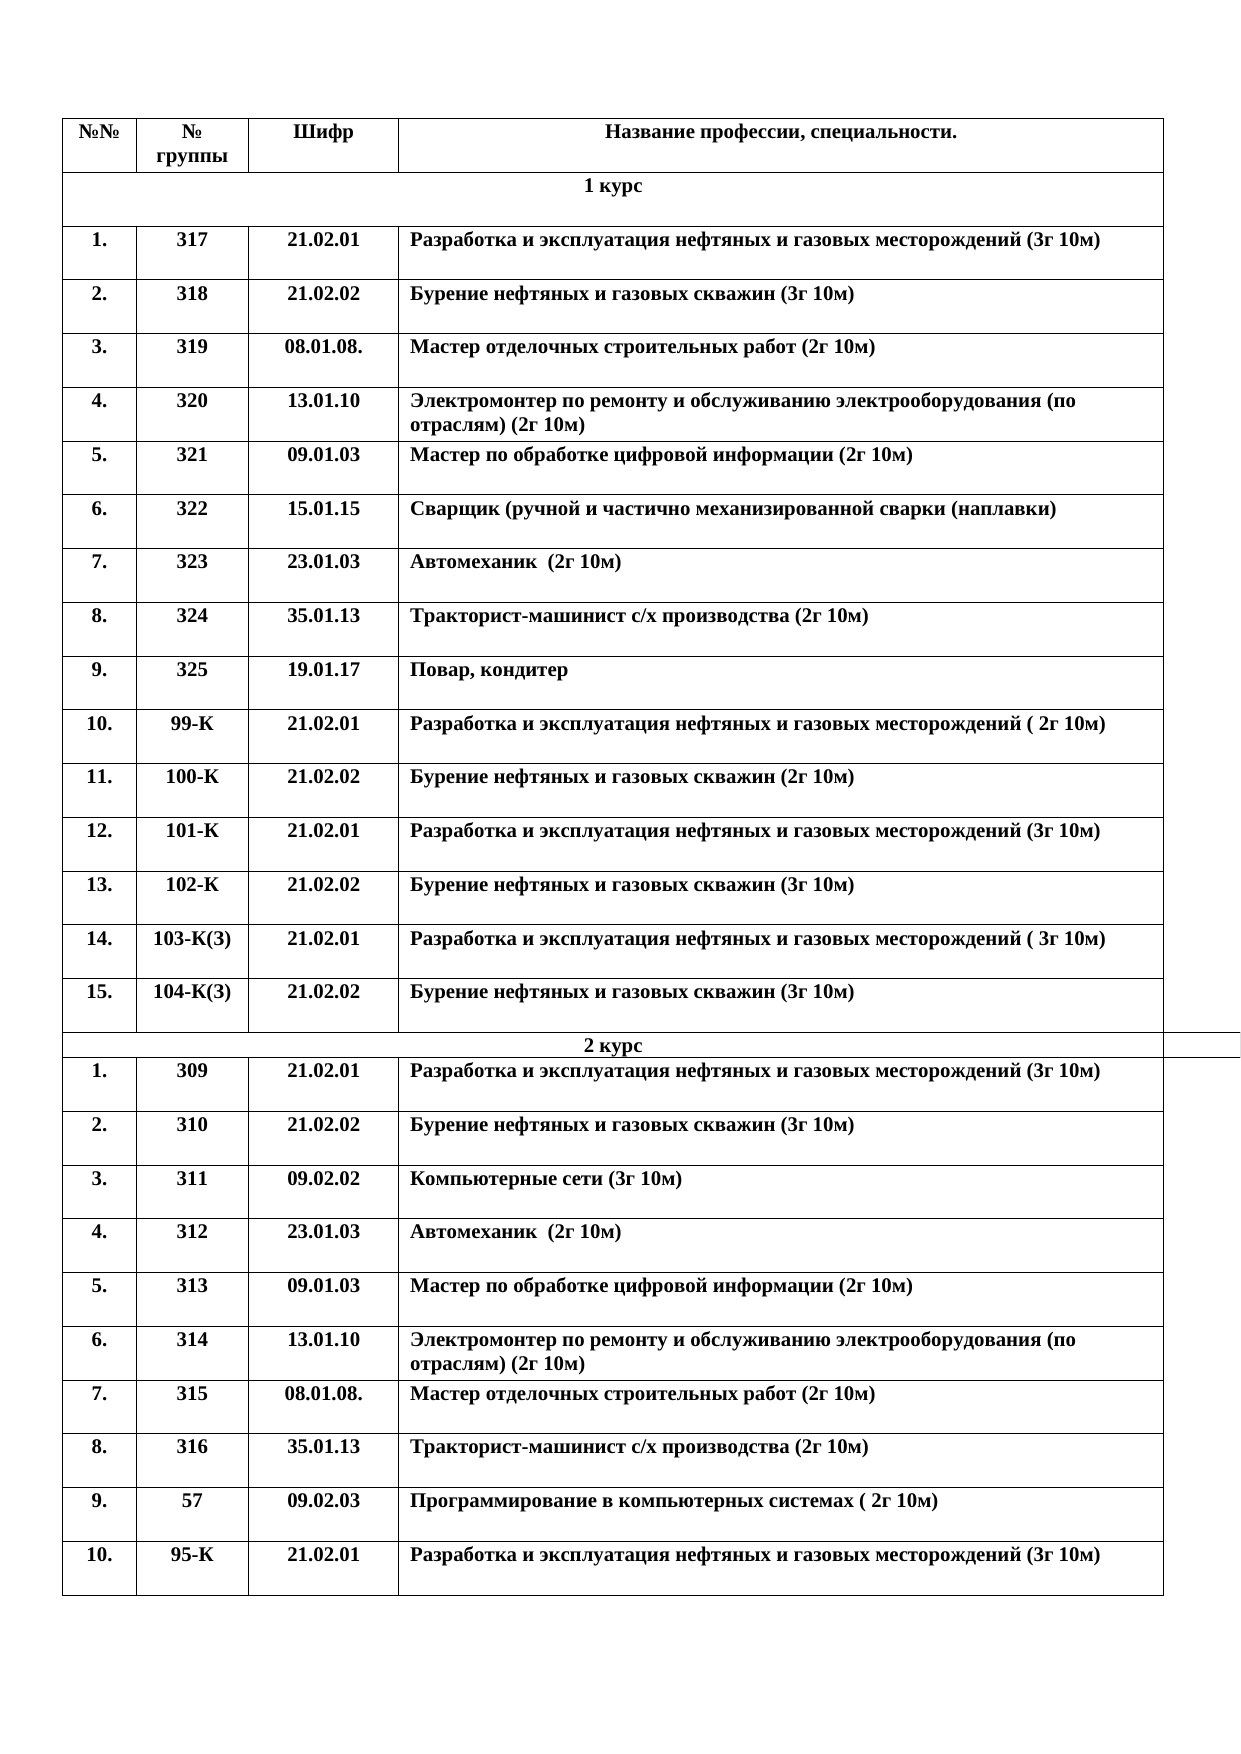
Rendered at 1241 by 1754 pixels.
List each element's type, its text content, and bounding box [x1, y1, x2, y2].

table_cell 21.02.01 [249, 1542, 398, 1594]
table_cell 57 [137, 1488, 248, 1541]
table_cell 319 [137, 334, 248, 387]
table_cell 316 [137, 1434, 248, 1487]
table_cell 21.02.01 [249, 710, 398, 763]
table_cell 23.01.03 [249, 1219, 398, 1272]
table_cell 317 [137, 227, 248, 279]
table_cell 313 [137, 1273, 248, 1326]
table_cell 325 [137, 657, 248, 709]
table_cell 15. [63, 979, 136, 1032]
table_cell Бурение нефтяных и газовых скважин (3г 10м) [399, 280, 1163, 333]
table_cell 21.02.02 [249, 280, 398, 333]
table_cell Разработка и эксплуатация нефтяных и газовых месторождений (3г 10м) [399, 1542, 1163, 1594]
table_cell 09.02.03 [249, 1488, 398, 1541]
table_cell 6. [63, 495, 136, 548]
table_cell 100-К [137, 764, 248, 817]
table_cell Автомеханик (2г 10м) [399, 1219, 1163, 1272]
table_cell 21.02.02 [249, 979, 398, 1032]
table_header №№ [63, 119, 136, 172]
table_cell Разработка и эксплуатация нефтяных и газовых месторождений ( 3г 10м) [399, 925, 1163, 978]
table_cell 322 [137, 495, 248, 548]
table_cell 1 курс [63, 173, 1163, 226]
table_header Название профессии, специальности. [399, 119, 1163, 172]
table_cell 315 [137, 1381, 248, 1433]
table_cell 309 [137, 1058, 248, 1111]
table_cell 4. [63, 388, 136, 441]
table_cell Электромонтер по ремонту и обслуживанию электрооборудования (по отраслям) (2г 10м) [399, 1327, 1163, 1379]
table_cell 104-К(З) [137, 979, 248, 1032]
table_cell 09.01.03 [249, 442, 398, 494]
table_cell 10. [63, 710, 136, 763]
table_cell Мастер отделочных строительных работ (2г 10м) [399, 334, 1163, 387]
table_cell Сварщик (ручной и частично механизированной сварки (наплавки) [399, 495, 1163, 548]
table_cell 08.01.08. [249, 1381, 398, 1433]
table_cell 4. [63, 1219, 136, 1272]
table_cell 3. [63, 334, 136, 387]
table_cell Повар, кондитер [399, 657, 1163, 709]
table_cell 5. [63, 442, 136, 494]
table_cell 2 курс [63, 1033, 1163, 1057]
table_cell Тракторист-машинист с/х производства (2г 10м) [399, 1434, 1163, 1487]
table_cell Бурение нефтяных и газовых скважин (3г 10м) [399, 1112, 1163, 1164]
table_cell 35.01.13 [249, 1434, 398, 1487]
table_cell 8. [63, 603, 136, 656]
table_cell 09.02.02 [249, 1166, 398, 1218]
table_cell Автомеханик (2г 10м) [399, 549, 1163, 602]
table_cell 310 [137, 1112, 248, 1164]
table_cell 21.02.01 [249, 227, 398, 279]
table_cell 1. [63, 227, 136, 279]
table_cell 3. [63, 1166, 136, 1218]
table_cell 318 [137, 280, 248, 333]
table_cell 12. [63, 818, 136, 871]
table_cell 7. [63, 549, 136, 602]
table_cell Разработка и эксплуатация нефтяных и газовых месторождений (3г 10м) [399, 1058, 1163, 1111]
table_cell 6. [63, 1327, 136, 1379]
table_cell 311 [137, 1166, 248, 1218]
table_cell 102-К [137, 872, 248, 924]
table_cell 324 [137, 603, 248, 656]
table_cell 11. [63, 764, 136, 817]
table_header Шифр [249, 119, 398, 172]
table_cell Мастер отделочных строительных работ (2г 10м) [399, 1381, 1163, 1433]
table_cell Мастер по обработке цифровой информации (2г 10м) [399, 442, 1163, 494]
table_cell 1. [63, 1058, 136, 1111]
table_cell Компьютерные сети (3г 10м) [399, 1166, 1163, 1218]
table_cell Разработка и эксплуатация нефтяных и газовых месторождений (3г 10м) [399, 227, 1163, 279]
table_cell 321 [137, 442, 248, 494]
table_cell Разработка и эксплуатация нефтяных и газовых месторождений (3г 10м) [399, 818, 1163, 871]
table_cell 21.02.02 [249, 1112, 398, 1164]
table_cell Бурение нефтяных и газовых скважин (2г 10м) [399, 764, 1163, 817]
table_cell 21.02.02 [249, 764, 398, 817]
table_cell 13. [63, 872, 136, 924]
table_cell 23.01.03 [249, 549, 398, 602]
table_cell 21.02.01 [249, 1058, 398, 1111]
table_cell 101-К [137, 818, 248, 871]
table_cell Разработка и эксплуатация нефтяных и газовых месторождений ( 2г 10м) [399, 710, 1163, 763]
table_header № группы [137, 119, 248, 172]
table_cell 312 [137, 1219, 248, 1272]
table_cell 13.01.10 [249, 388, 398, 441]
table_cell 99-К [137, 710, 248, 763]
table_cell 9. [63, 657, 136, 709]
table_cell 103-К(З) [137, 925, 248, 978]
table_cell Программирование в компьютерных системах ( 2г 10м) [399, 1488, 1163, 1541]
table_cell 5. [63, 1273, 136, 1326]
table_cell 7. [63, 1381, 136, 1433]
table_cell 9. [63, 1488, 136, 1541]
table_cell 14. [63, 925, 136, 978]
table_cell 95-К [137, 1542, 248, 1594]
table_cell 21.02.01 [249, 818, 398, 871]
table_cell Электромонтер по ремонту и обслуживанию электрооборудования (по отраслям) (2г 10м) [399, 388, 1163, 441]
table_cell 320 [137, 388, 248, 441]
table_cell 8. [63, 1434, 136, 1487]
table_cell Бурение нефтяных и газовых скважин (3г 10м) [399, 872, 1163, 924]
table_cell 35.01.13 [249, 603, 398, 656]
table_cell 19.01.17 [249, 657, 398, 709]
table_cell Мастер по обработке цифровой информации (2г 10м) [399, 1273, 1163, 1326]
table_cell 13.01.10 [249, 1327, 398, 1379]
table_cell 21.02.02 [249, 872, 398, 924]
table_cell 2. [63, 280, 136, 333]
table_cell 15.01.15 [249, 495, 398, 548]
table_cell 21.02.01 [249, 925, 398, 978]
table_cell Тракторист-машинист с/х производства (2г 10м) [399, 603, 1163, 656]
table_cell 314 [137, 1327, 248, 1379]
table_cell 09.01.03 [249, 1273, 398, 1326]
table_cell 2. [63, 1112, 136, 1164]
table_cell 323 [137, 549, 248, 602]
table_cell 08.01.08. [249, 334, 398, 387]
table_cell [1164, 1033, 1240, 1057]
table_cell Бурение нефтяных и газовых скважин (3г 10м) [399, 979, 1163, 1032]
table_cell 10. [63, 1542, 136, 1594]
